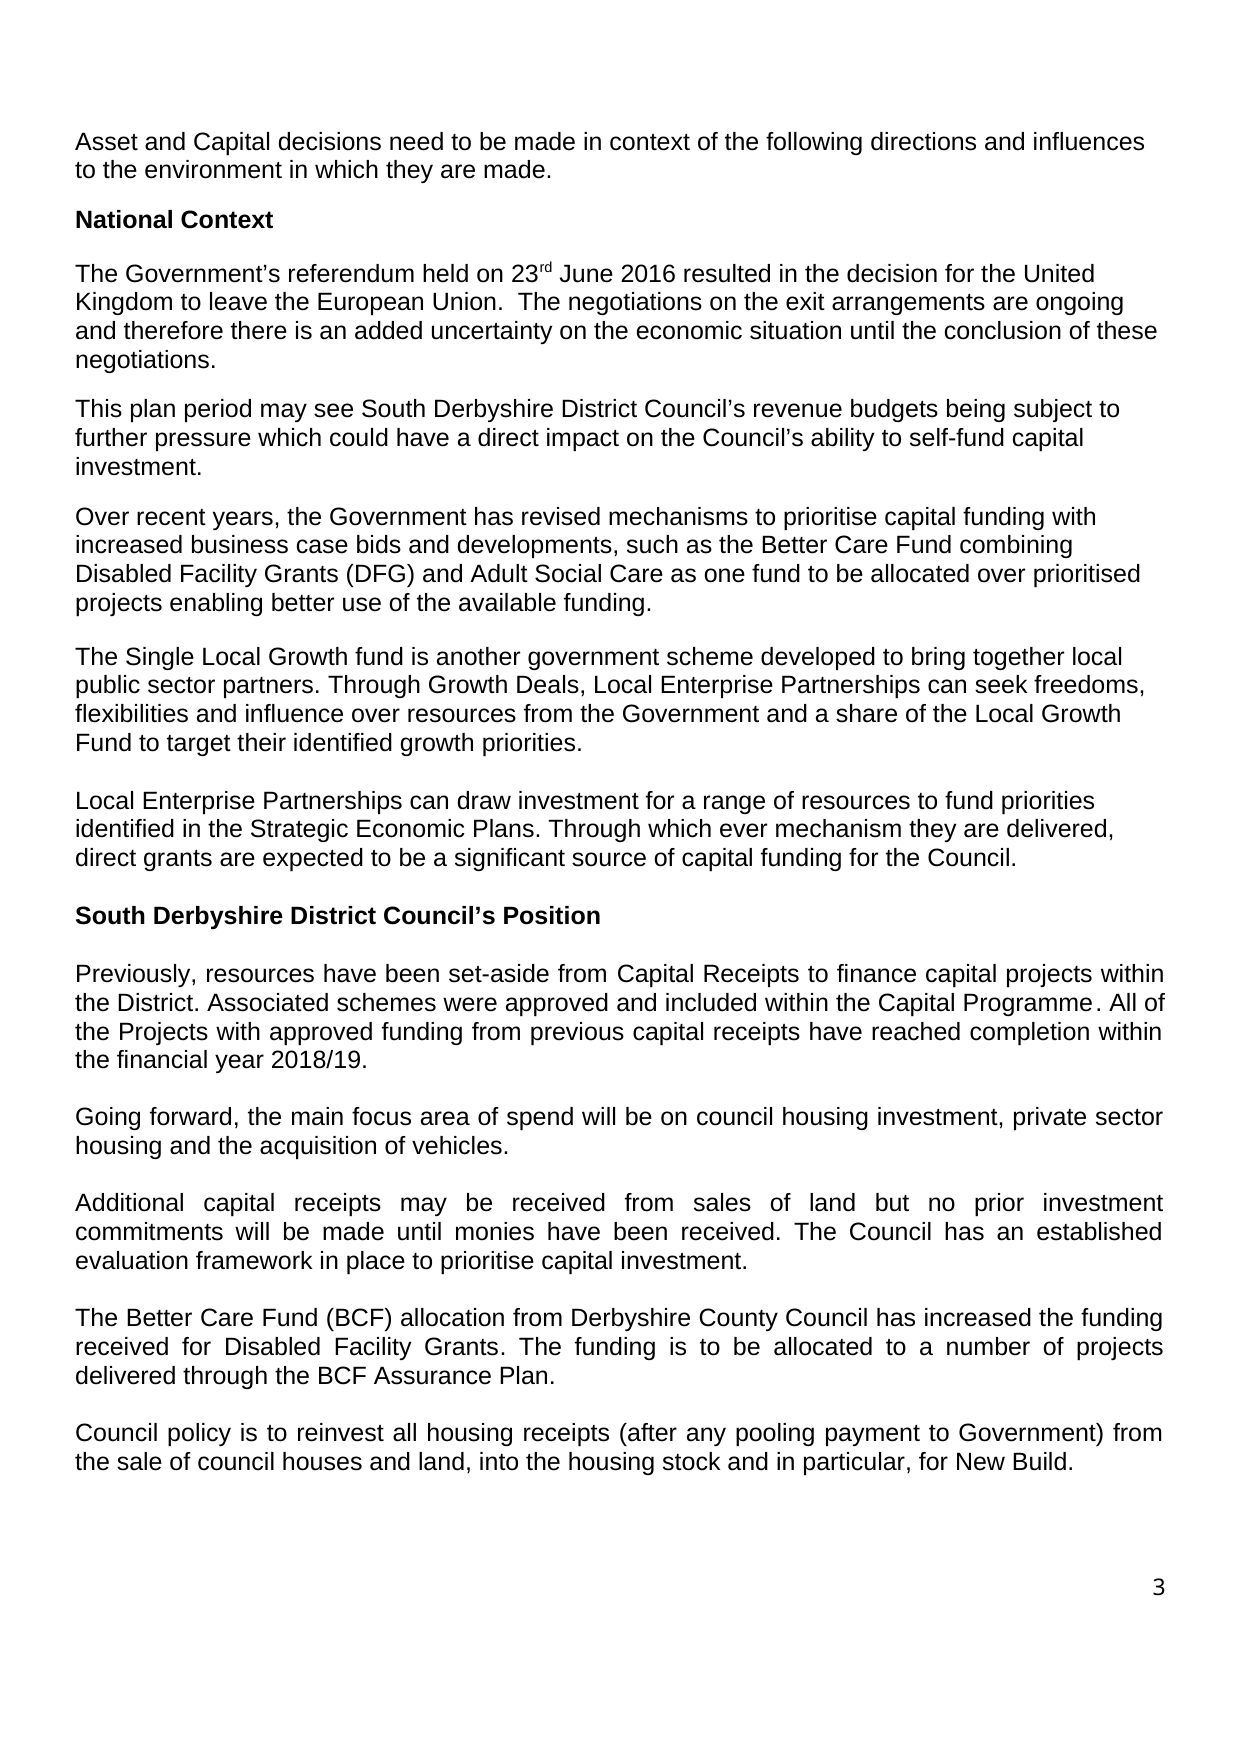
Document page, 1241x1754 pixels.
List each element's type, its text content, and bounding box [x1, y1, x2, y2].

text National Context [75, 205, 1165, 233]
text The Government’s referendum held on 23rd June 2016 resulted in the decision for the United Kingdom to leave the European Union. The negotiations on the exit arrangements are ongoing and therefore there is an added uncertainty on the economic situation until the conclusion of these negotiations. [75, 259, 1165, 374]
text This plan period may see South Derbyshire District Council’s revenue budgets being subject to further pressure which could have a direct impact on the Council’s ability to self-fund capital investment. [75, 394, 1165, 481]
text Going forward, the main focus area of spend will be on council housing investment, private sector housing and the acquisition of vehicles. [75, 1102, 1165, 1159]
text The Single Local Growth fund is another government scheme developed to bring together local public sector partners. Through Growth Deals, Local Enterprise Partnerships can seek freedoms, flexibilities and influence over resources from the Government and a share of the Local Growth Fund to target their identified growth priorities. [75, 642, 1165, 757]
text Previously, resources have been set-aside from Capital Receipts to finance capital projects within the District. Associated schemes were approved and included within the Capital Programme. All of the Projects with approved funding from previous capital receipts have reached completion within the financial year 2018/19. [75, 959, 1165, 1074]
text Over recent years, the Government has revised mechanisms to prioritise capital funding with increased business case bids and developments, such as the Better Care Fund combining Disabled Facility Grants (DFG) and Adult Social Care as one fund to be allocated over prioritised projects enabling better use of the available funding. [75, 502, 1165, 617]
text Local Enterprise Partnerships can draw investment for a range of resources to fund priorities identified in the Strategic Economic Plans. Through which ever mechanism they are delivered, direct grants are expected to be a significant source of capital funding for the Council. [75, 786, 1165, 872]
text Additional capital receipts may be received from sales of land but no prior investment commitments will be made until monies have been received. The Council has an established evaluation framework in place to prioritise capital investment. [75, 1188, 1165, 1274]
text Council policy is to reinvest all housing receipts (after any pooling payment to Government) from the sale of council houses and land, into the housing stock and in particular, for New Build. [75, 1418, 1165, 1476]
text The Better Care Fund (BCF) allocation from Derbyshire County Council has increased the funding received for Disabled Facility Grants. The funding is to be allocated to a number of projects delivered through the BCF Assurance Plan. [75, 1303, 1165, 1389]
text South Derbyshire District Council’s Position [75, 901, 1165, 930]
text Asset and Capital decisions need to be made in context of the following directions and influences to the environment in which they are made. [75, 126, 1165, 184]
